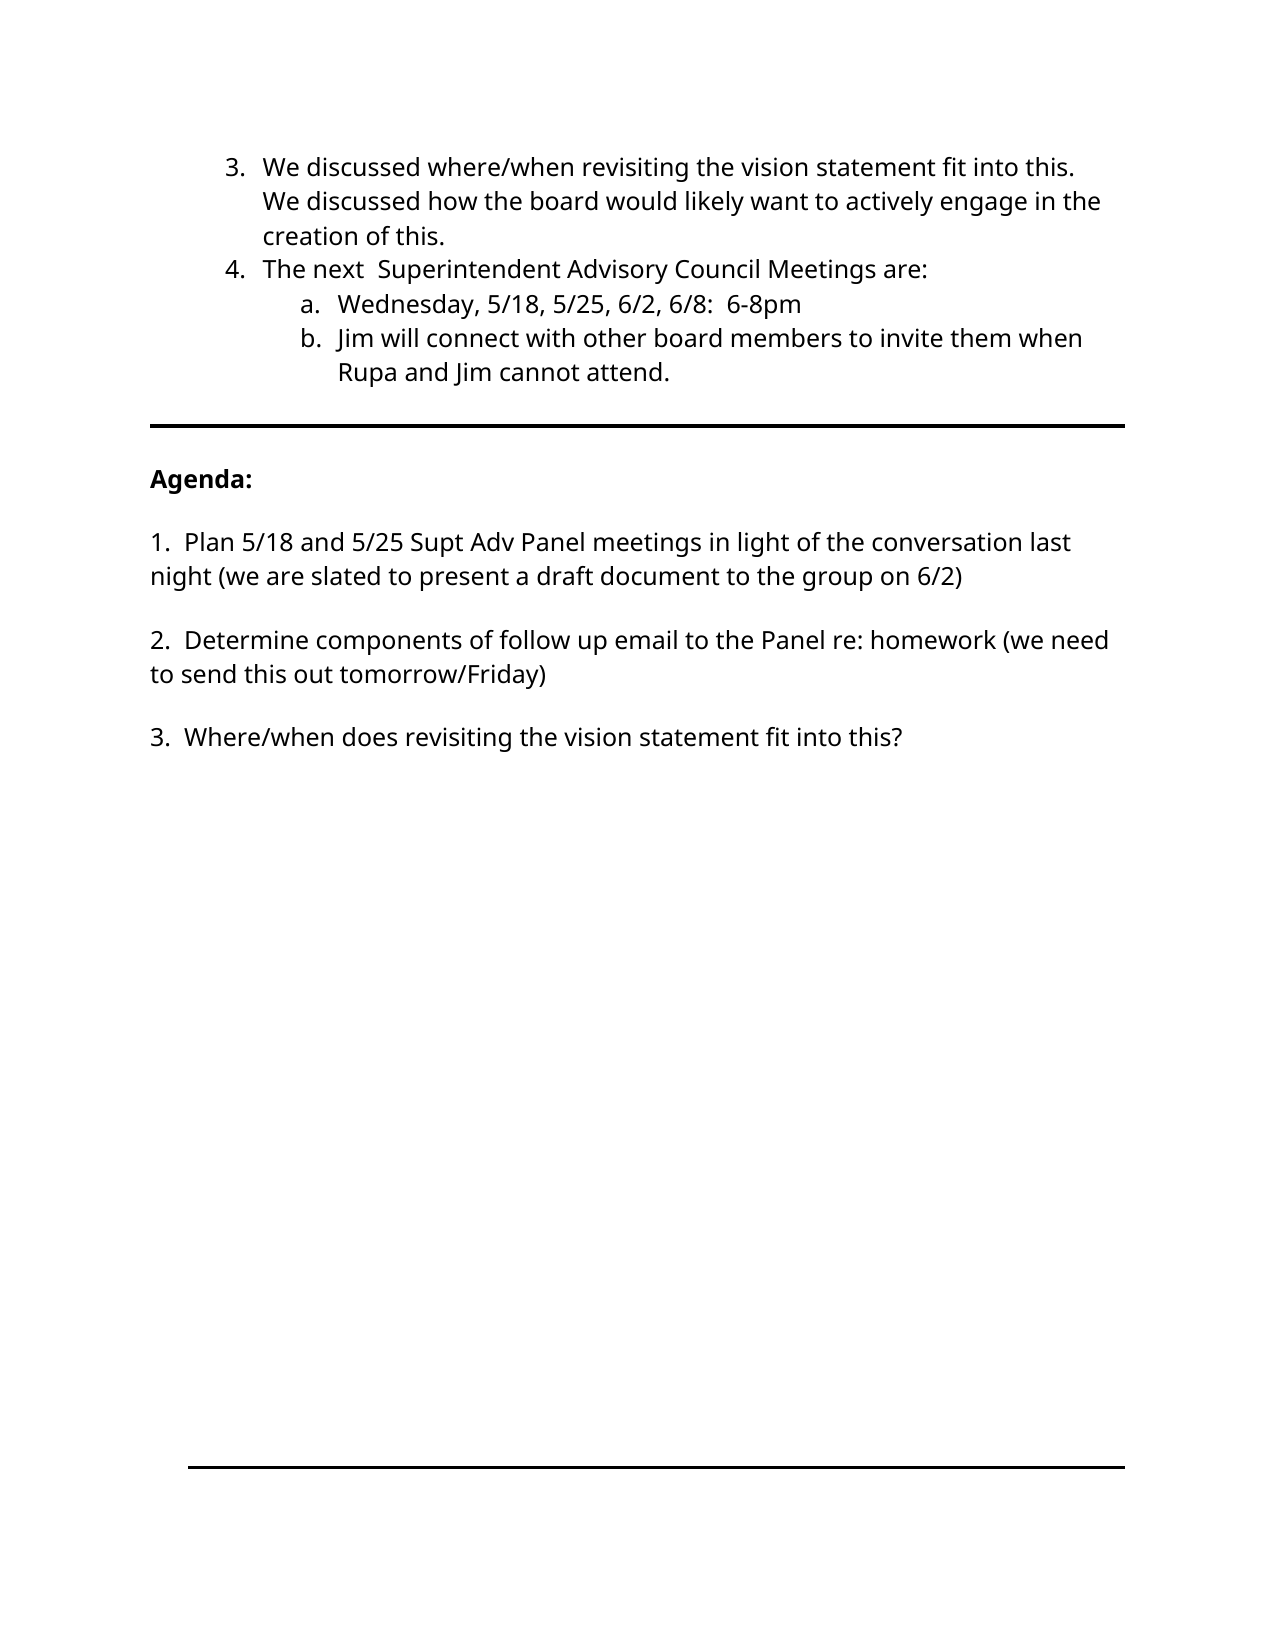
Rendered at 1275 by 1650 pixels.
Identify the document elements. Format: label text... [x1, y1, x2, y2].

list Jim will connect with other board members to invite them when Rupa and Jim cannot attend. [300, 320, 1125, 388]
text 1. Plan 5/18 and 5/25 Supt Adv Panel meetings in light of the conversation last night (we are slated to present a draft document to the group on 6/2) [150, 525, 1125, 593]
list Wednesday, 5/18, 5/25, 6/2, 6/8: 6-8pm [300, 286, 1125, 320]
text Agenda: [150, 462, 1125, 496]
list We discussed where/when revisiting the vision statement fit into this. We discussed how the board would likely want to actively engage in the creation of this. [225, 150, 1125, 252]
text 2. Determine components of follow up email to the Panel re: homework (we need to send this out tomorrow/Friday) [150, 622, 1125, 690]
list The next Superintendent Advisory Council Meetings are: [225, 252, 1125, 286]
text 3. Where/when does revisiting the vision statement fit into this? [150, 719, 1125, 754]
